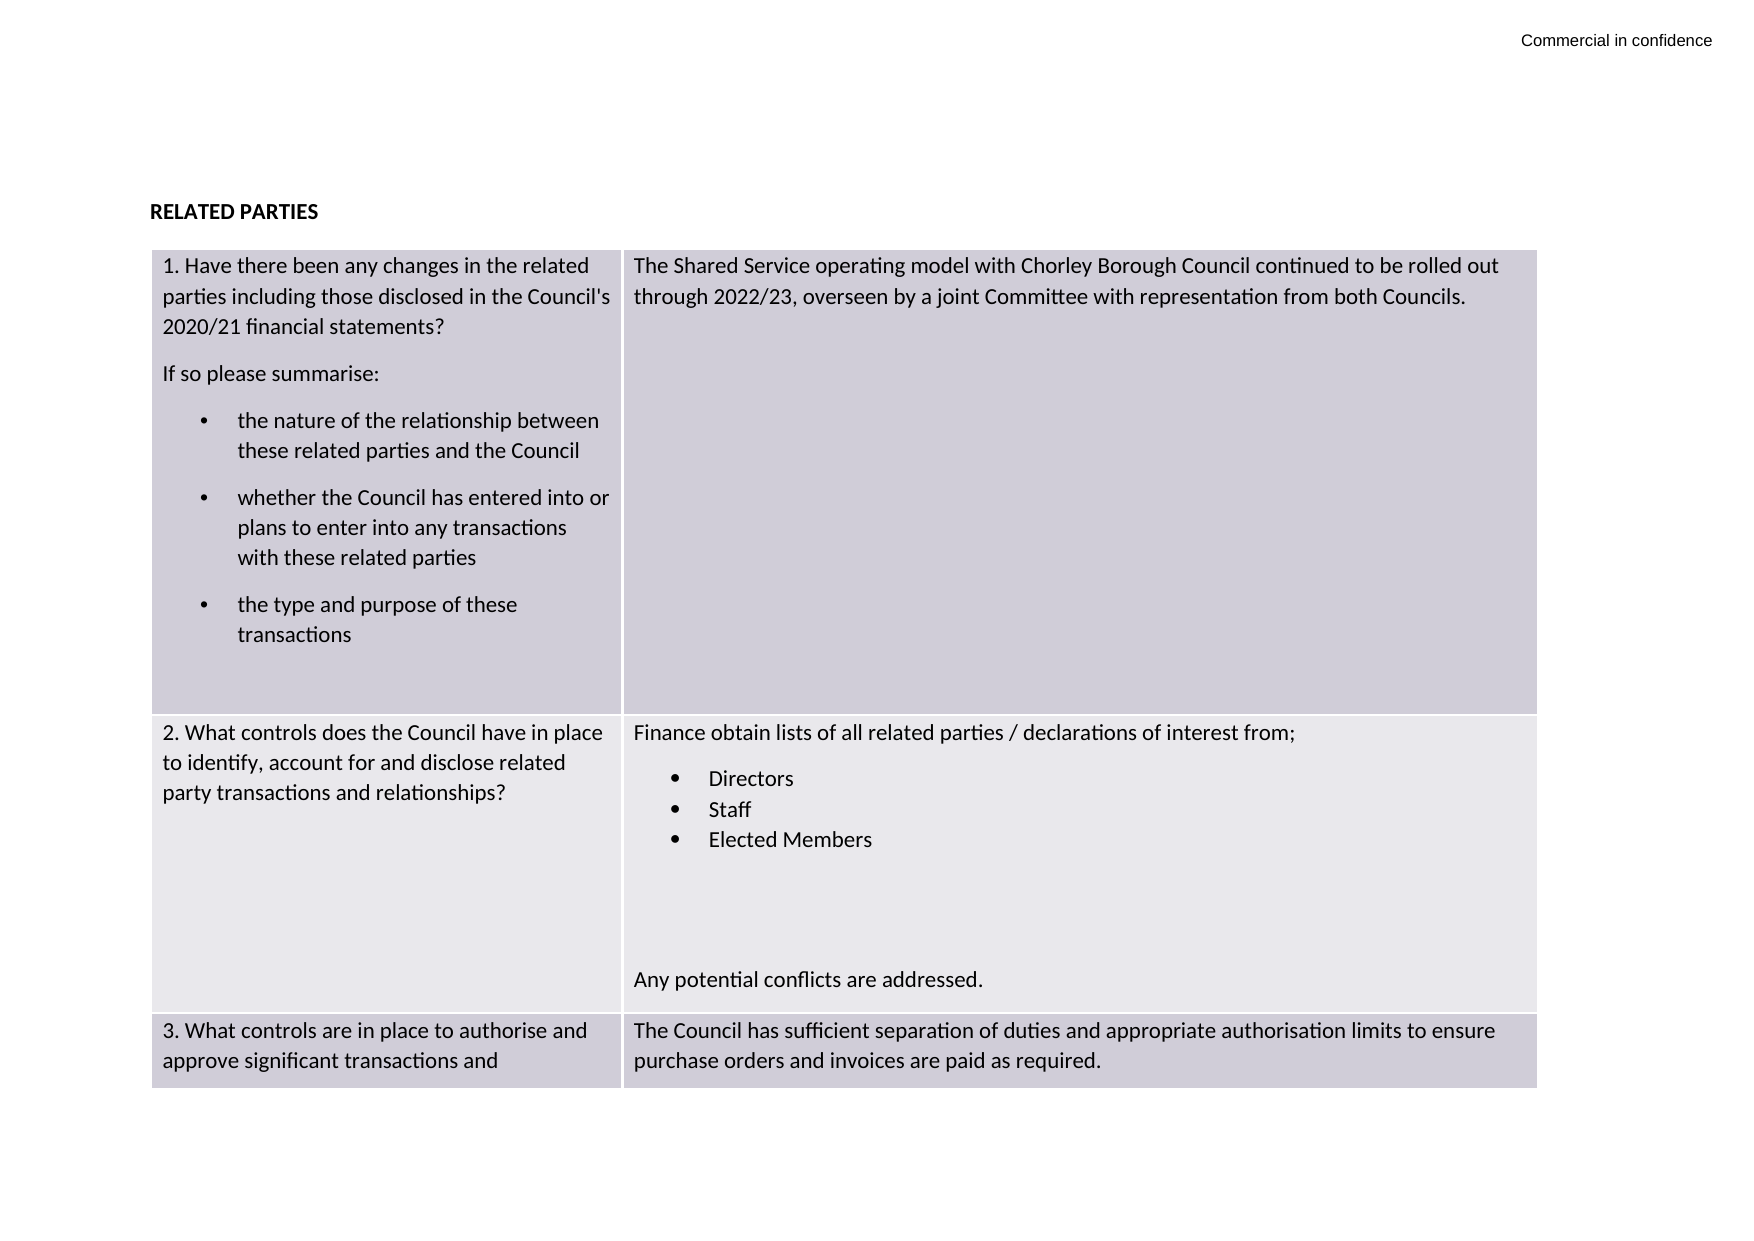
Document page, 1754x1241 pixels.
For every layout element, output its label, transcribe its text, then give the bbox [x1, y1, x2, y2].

table_cell 2. What controls does the Council have in place to identify, account for and disclose related party transactions and relationships? [152, 716, 621, 1012]
text RELATED PARTIES [150, 197, 1604, 225]
table_cell Finance obtain lists of all related parties / declarations of interest from; Directors Staff Elected Members Any potential conflicts are addressed. [624, 716, 1537, 1012]
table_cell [624, 1014, 1537, 1088]
table_header 1. Have there been any changes in the related parties including those disclosed in the Council's 2020/21 financial statements? If so please summarise: the nature of the relationship between these related parties and the Council whether the Council has entered into or plans to enter into any transactions with these related parties the type and purpose of these transactions [152, 250, 621, 714]
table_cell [152, 1014, 621, 1088]
table_header The Shared Service operating model with Chorley Borough Council continued to be rolled out through 2022/23, overseen by a joint Committee with representation from both Councils. [624, 250, 1537, 714]
